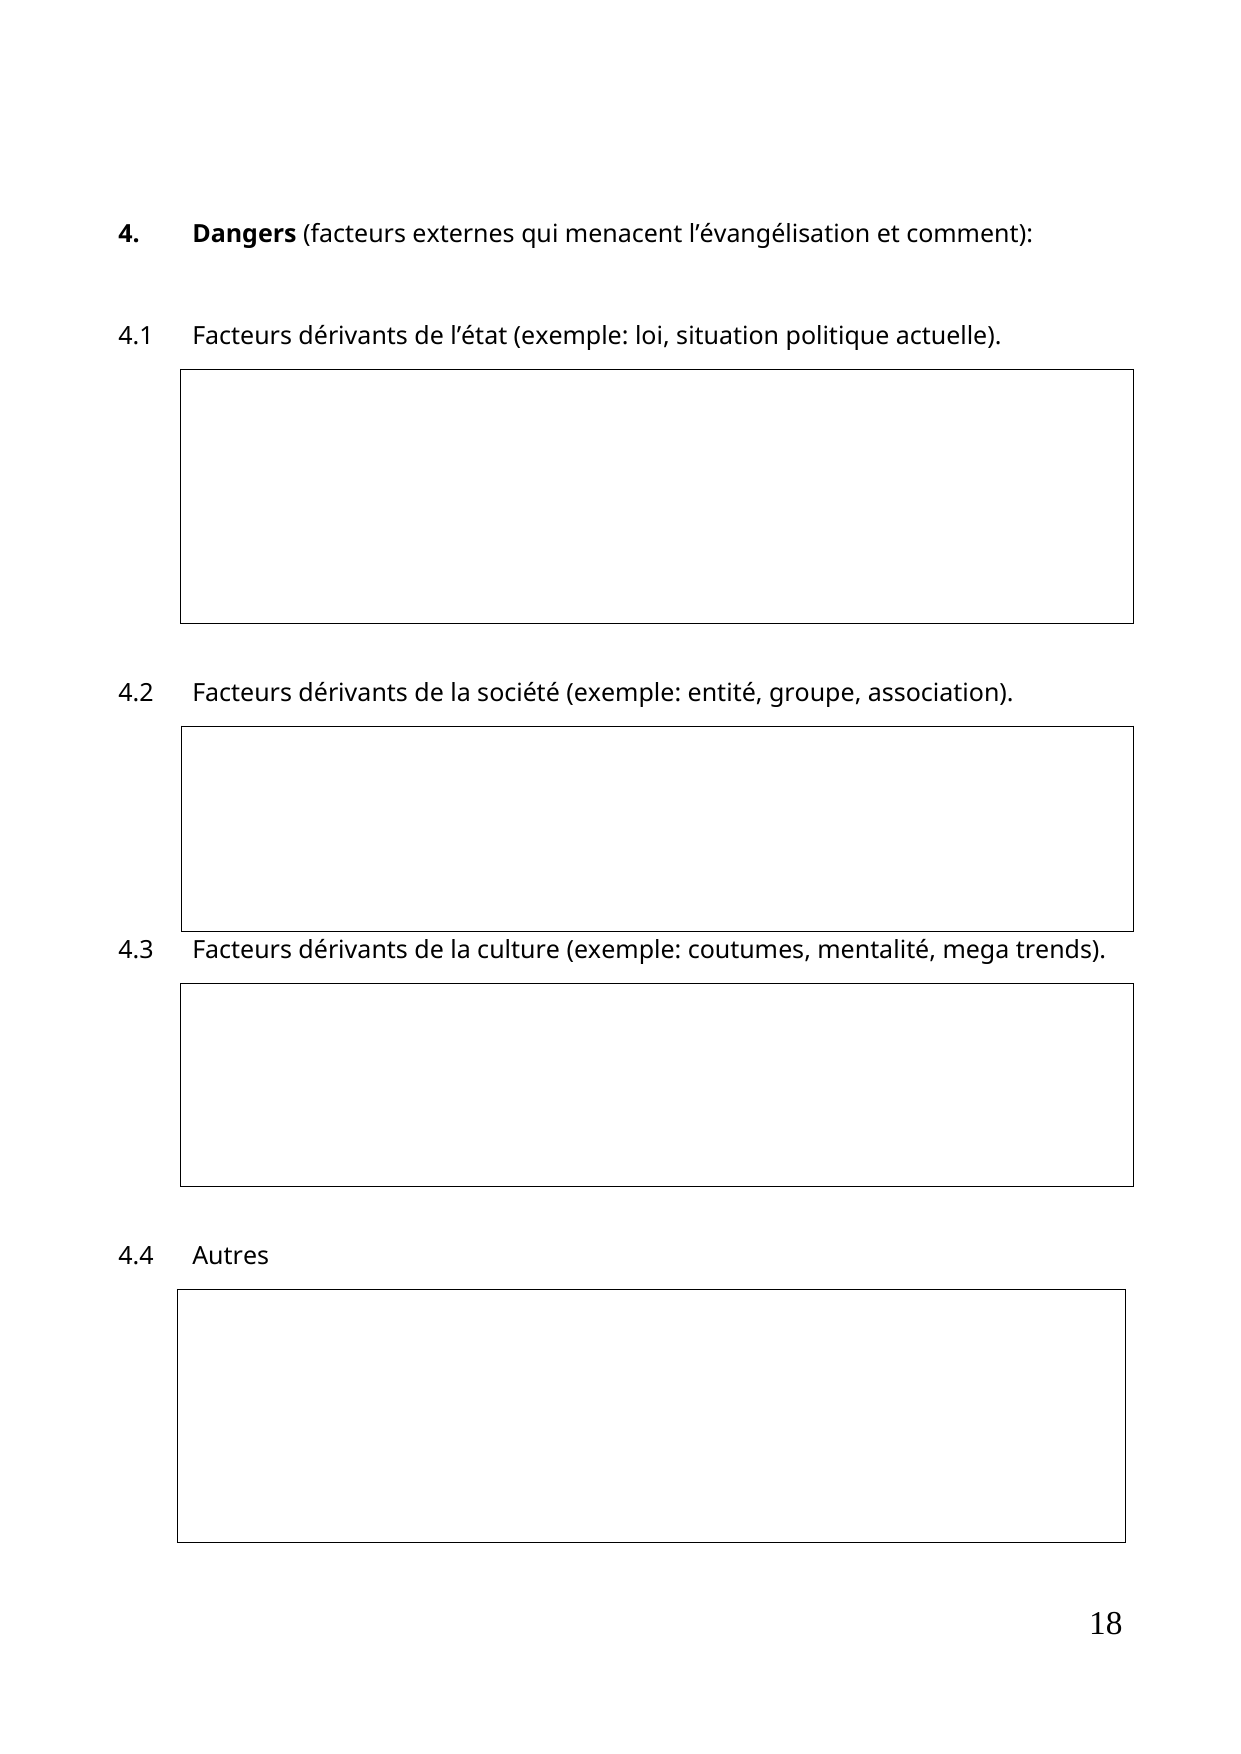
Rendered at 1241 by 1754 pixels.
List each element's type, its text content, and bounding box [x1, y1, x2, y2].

list Facteurs dérivants de la culture (exemple: coutumes, mentalité, mega trends). [118, 932, 1122, 966]
table_header [178, 1290, 1125, 1542]
list Autres [118, 1238, 1122, 1272]
list Facteurs dérivants de l’état (exemple: loi, situation politique actuelle). [118, 318, 1122, 352]
list Dangers (facteurs externes qui menacent l’évangélisation et comment): [118, 216, 1122, 250]
table_header [181, 370, 1133, 622]
table_header [182, 727, 1133, 931]
list Facteurs dérivants de la société (exemple: entité, groupe, association). [118, 674, 1122, 708]
table_header [181, 984, 1133, 1186]
